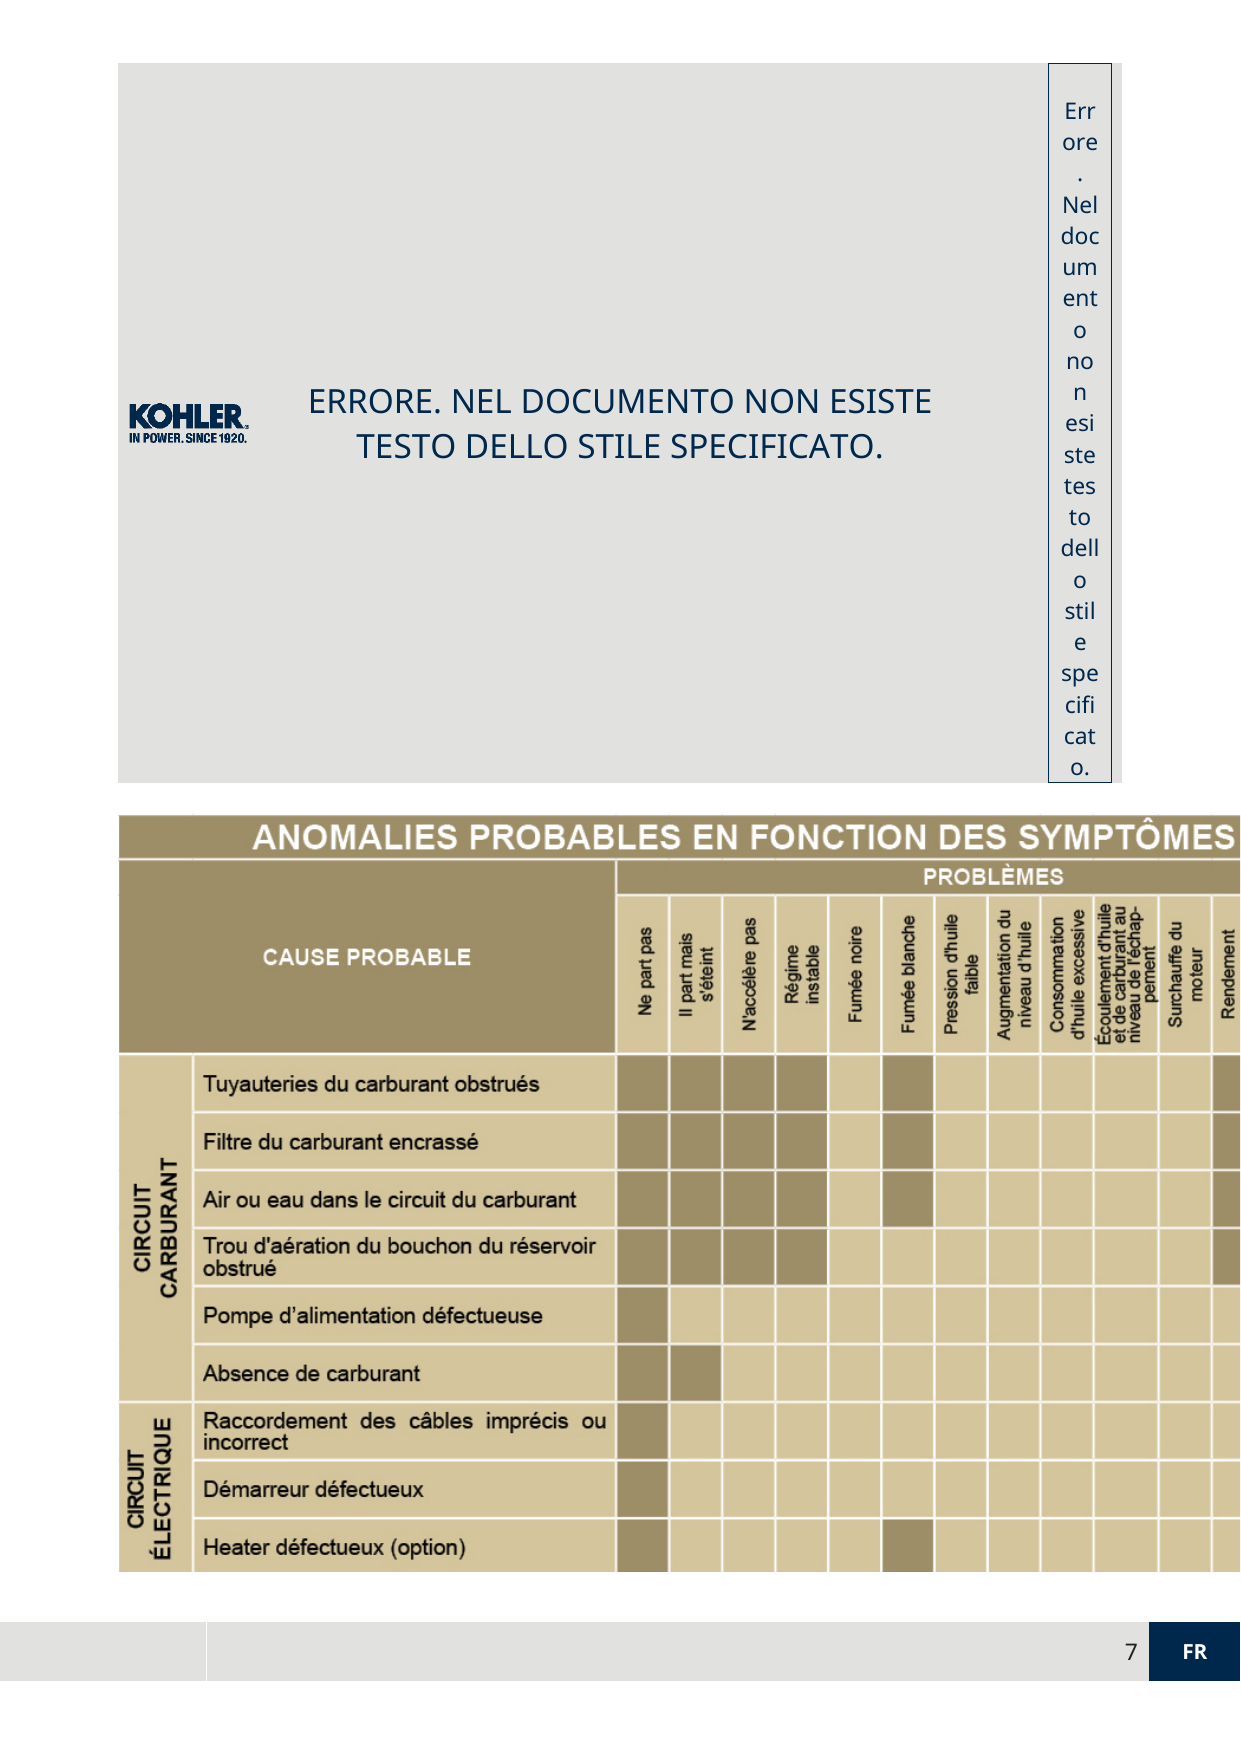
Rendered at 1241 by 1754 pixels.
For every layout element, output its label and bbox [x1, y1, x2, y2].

picture [118, 814, 1241, 1572]
picture [129, 403, 249, 443]
